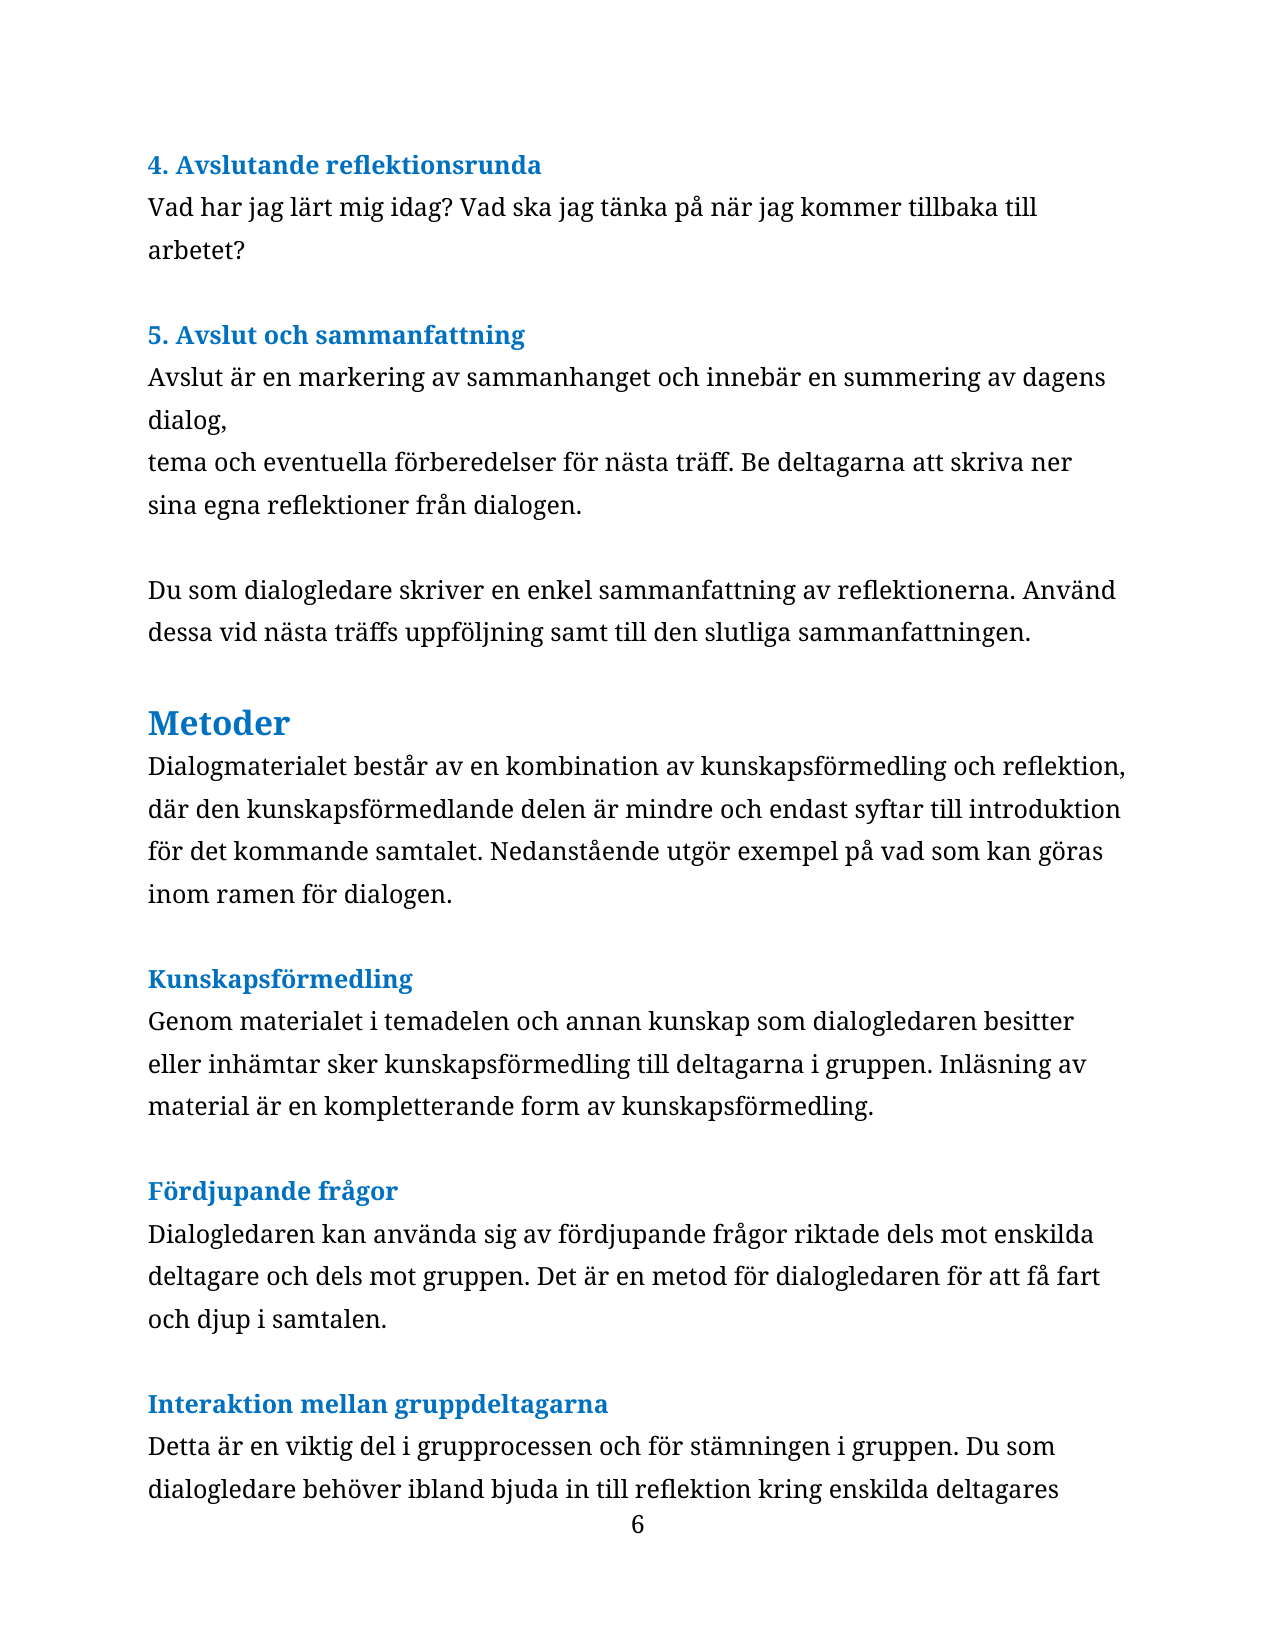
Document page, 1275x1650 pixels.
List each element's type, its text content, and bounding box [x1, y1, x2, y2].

text 4. Avslutande reflektionsrunda Vad har jag lärt mig idag? Vad ska jag tänka på när jag kommer tillbaka till arbetet? 5. Avslut och sammanfattning [148, 148, 1127, 352]
text Avslut är en markering av sammanhanget och innebär en summering av dagens dialog, tema och eventuella förberedelser för nästa träff. Be deltagarna att skriva ner sina egna reflektioner från dialogen. [148, 360, 1127, 522]
text Interaktion mellan gruppdeltagarna [148, 1386, 1127, 1420]
text Fördjupande frågor Dialogledaren kan använda sig av fördjupande frågor riktade dels mot enskilda deltagare och dels mot gruppen. Det är en metod för dialogledaren för att få fart och djup i samtalen. [148, 1174, 1127, 1335]
text Kunskapsförmedling Genom materialet i temadelen och annan kunskap som dialogledaren besitter eller inhämtar sker kunskapsförmedling till deltagarna i gruppen. Inläsning av material är en kompletterande form av kunskapsförmedling. [148, 961, 1127, 1123]
subtitle Metoder [148, 699, 1127, 745]
text Dialogmaterialet består av en kombination av kunskapsförmedling och reflektion, där den kunskapsförmedlande delen är mindre och endast syftar till introduktion för det kommande samtalet. Nedanstående utgör exempel på vad som kan göras inom ramen för dialogen. [148, 749, 1127, 910]
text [148, 1429, 1127, 1505]
text Du som dialogledare skriver en enkel sammanfattning av reflektionerna. Använd dessa vid nästa träffs uppföljning samt till den slutliga sammanfattningen. [148, 530, 1127, 649]
